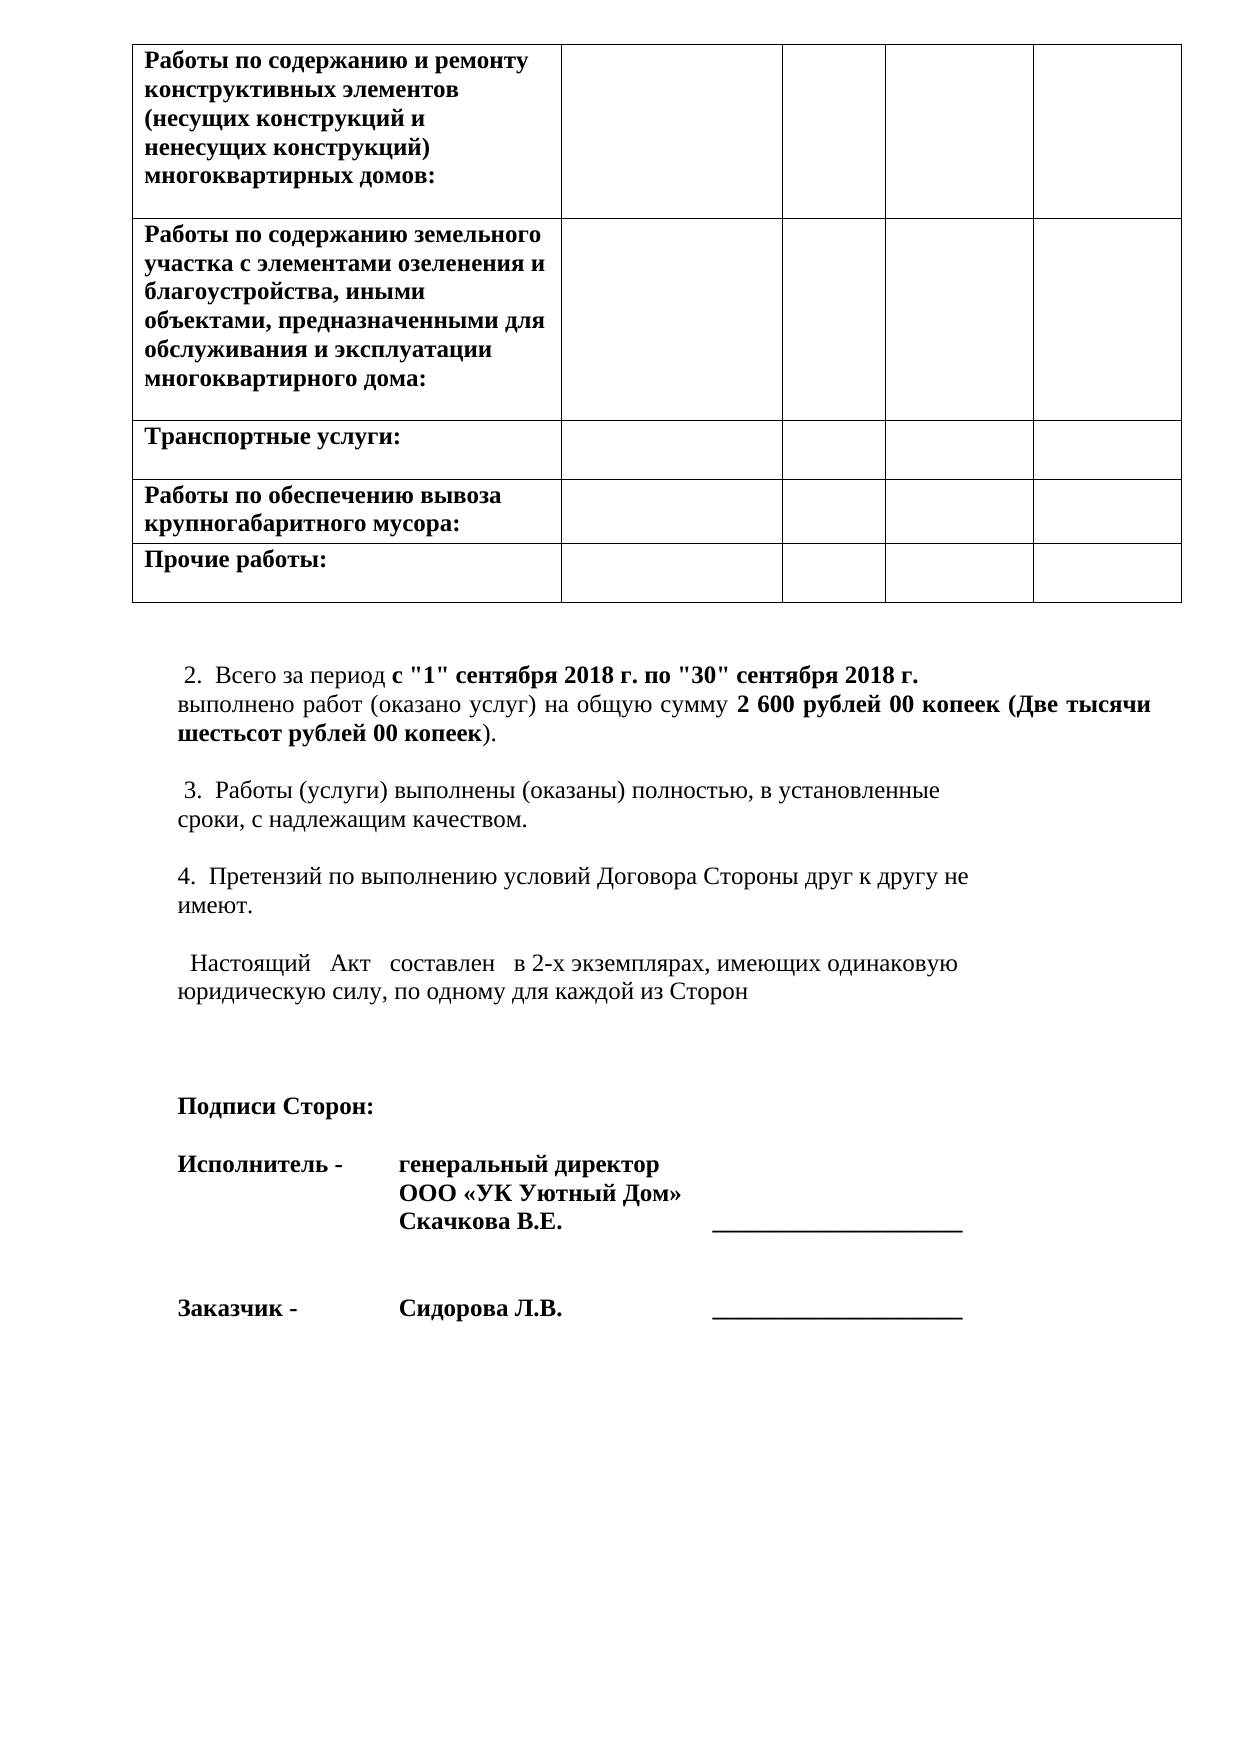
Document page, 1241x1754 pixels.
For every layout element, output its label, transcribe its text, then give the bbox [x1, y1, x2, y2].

table_cell [783, 544, 885, 602]
text 3. Работы (услуги) выполнены (оказаны) полностью, в установленные [177, 775, 1152, 804]
table_cell [886, 544, 1033, 602]
table_cell [562, 544, 782, 602]
table_cell [562, 421, 782, 479]
table_cell [783, 219, 885, 420]
table_cell [1034, 219, 1181, 420]
table_cell [886, 45, 1033, 218]
text имеют. [177, 890, 1152, 919]
text 4. Претензий по выполнению условий Договора Стороны друг к другу не [177, 861, 1152, 890]
text ООО «УК Уютный Дом» [251, 1178, 1152, 1206]
text Подписи Сторон: [177, 1091, 1152, 1120]
table_cell [562, 45, 782, 218]
table_cell Работы по обеспечению вывоза крупногабаритного мусора: [133, 480, 561, 543]
text выполнено работ (оказано услуг) на общую сумму 2 600 рублей 00 копеек (Две тысячи шестьсот рублей 00 копеек). [177, 689, 1152, 746]
text Исполнитель - генеральный директор [177, 1149, 1152, 1178]
text юридическую силу, по одному для каждой из Сторон [177, 976, 1152, 1005]
table_cell [1034, 480, 1181, 543]
table_cell [783, 480, 885, 543]
table_cell [1034, 421, 1181, 479]
table_cell [1034, 45, 1181, 218]
text Заказчик - Сидорова Л.В. ____________________ [177, 1293, 1152, 1321]
text Скачкова В.Е. ____________________ [251, 1206, 1152, 1235]
text Настоящий Акт составлен в 2-х экземплярах, имеющих одинаковую [177, 948, 1152, 976]
table_cell [886, 219, 1033, 420]
text 2. Всего за период с "1" сентября 2018 г. по "30" сентября 2018 г. [177, 660, 1152, 689]
table_cell [783, 421, 885, 479]
table_cell Прочие работы: [133, 544, 561, 602]
table_cell [1034, 544, 1181, 602]
table_cell Работы по содержанию и ремонту конструктивных элементов (несущих конструкций и ненесущих конструкций) многоквартирных домов: [133, 45, 561, 218]
table_cell Работы по содержанию земельного участка с элементами озеленения и благоустройства, иными объектами, предназначенными для обслуживания и эксплуатации многоквартирного дома: [133, 219, 561, 420]
table_cell [562, 219, 782, 420]
text сроки, с надлежащим качеством. [177, 804, 1152, 833]
table_cell [783, 45, 885, 218]
table_cell [562, 480, 782, 543]
table_cell Транспортные услуги: [133, 421, 561, 479]
table_cell [886, 480, 1033, 543]
table_cell [886, 421, 1033, 479]
